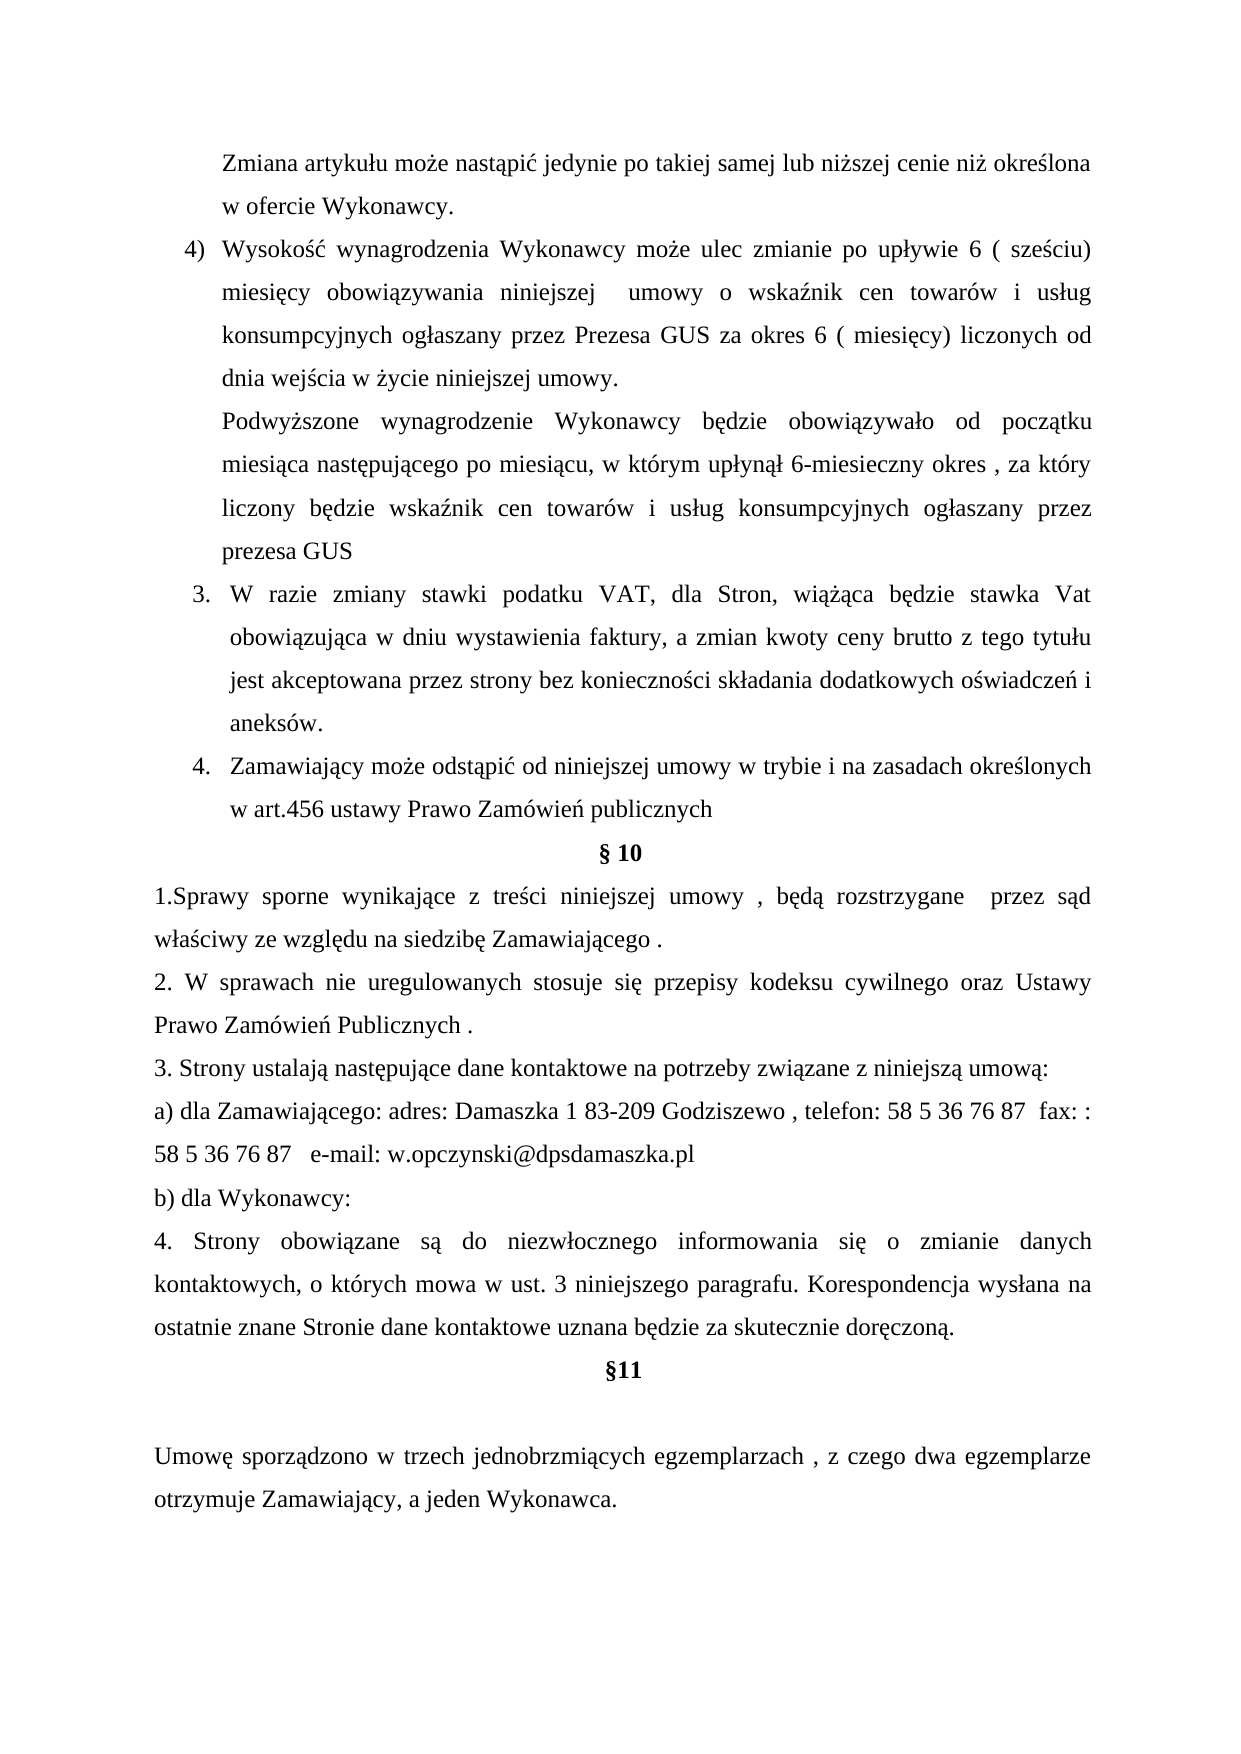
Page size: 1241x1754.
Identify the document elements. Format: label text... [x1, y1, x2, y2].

text § 10 [148, 838, 1092, 866]
text §11 [154, 1355, 1092, 1384]
text Podwyższone wynagrodzenie Wykonawcy będzie obowiązywało od początku miesiąca następującego po miesiącu, w którym upłynął 6-miesieczny okres , za który liczony będzie wskaźnik cen towarów i usług konsumpcyjnych ogłaszany przez prezesa GUS [222, 406, 1092, 564]
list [184, 148, 1092, 219]
text 3. Strony ustalają następujące dane kontaktowe na potrzeby związane z niniejszą umową: [154, 1053, 1092, 1082]
text 1.Sprawy sporne wynikające z treści niniejszej umowy , będą rozstrzygane przez sąd właściwy ze względu na siedzibę Zamawiającego . [154, 881, 1092, 953]
text Umowę sporządzono w trzech jednobrzmiących egzemplarzach , z czego dwa egzemplarze otrzymuje Zamawiający, a jeden Wykonawca. [154, 1441, 1092, 1513]
text 4. Strony obowiązane są do niezwłocznego informowania się o zmianie danych kontaktowych, o których mowa w ust. 3 niniejszego paragrafu. Korespondencja wysłana na ostatnie znane Stronie dane kontaktowe uznana będzie za skutecznie doręczoną. [154, 1226, 1092, 1341]
list W razie zmiany stawki podatku VAT, dla Stron, wiążąca będzie stawka Vat obowiązująca w dniu wystawienia faktury, a zmian kwoty ceny brutto z tego tytułu jest akceptowana przez strony bez konieczności składania dodatkowych oświadczeń i aneksów. [192, 579, 1092, 737]
text a) dla Zamawiającego: adres: Damaszka 1 83-209 Godziszewo , telefon: 58 5 36 76 87 fax: : 58 5 36 76 87 e-mail: w.opczynski@dpsdamaszka.pl [154, 1096, 1092, 1168]
text 2. W sprawach nie uregulowanych stosuje się przepisy kodeksu cywilnego oraz Ustawy Prawo Zamówień Publicznych . [154, 967, 1092, 1039]
list Wysokość wynagrodzenia Wykonawcy może ulec zmianie po upływie 6 ( sześciu) miesięcy obowiązywania niniejszej umowy o wskaźnik cen towarów i usług konsumpcyjnych ogłaszany przez Prezesa GUS za okres 6 ( miesięcy) liczonych od dnia wejścia w życie niniejszej umowy. [184, 234, 1092, 392]
list Zamawiający może odstąpić od niniejszej umowy w trybie i na zasadach określonych w art.456 ustawy Prawo Zamówień publicznych [192, 751, 1092, 823]
text b) dla Wykonawcy: [154, 1183, 1092, 1211]
